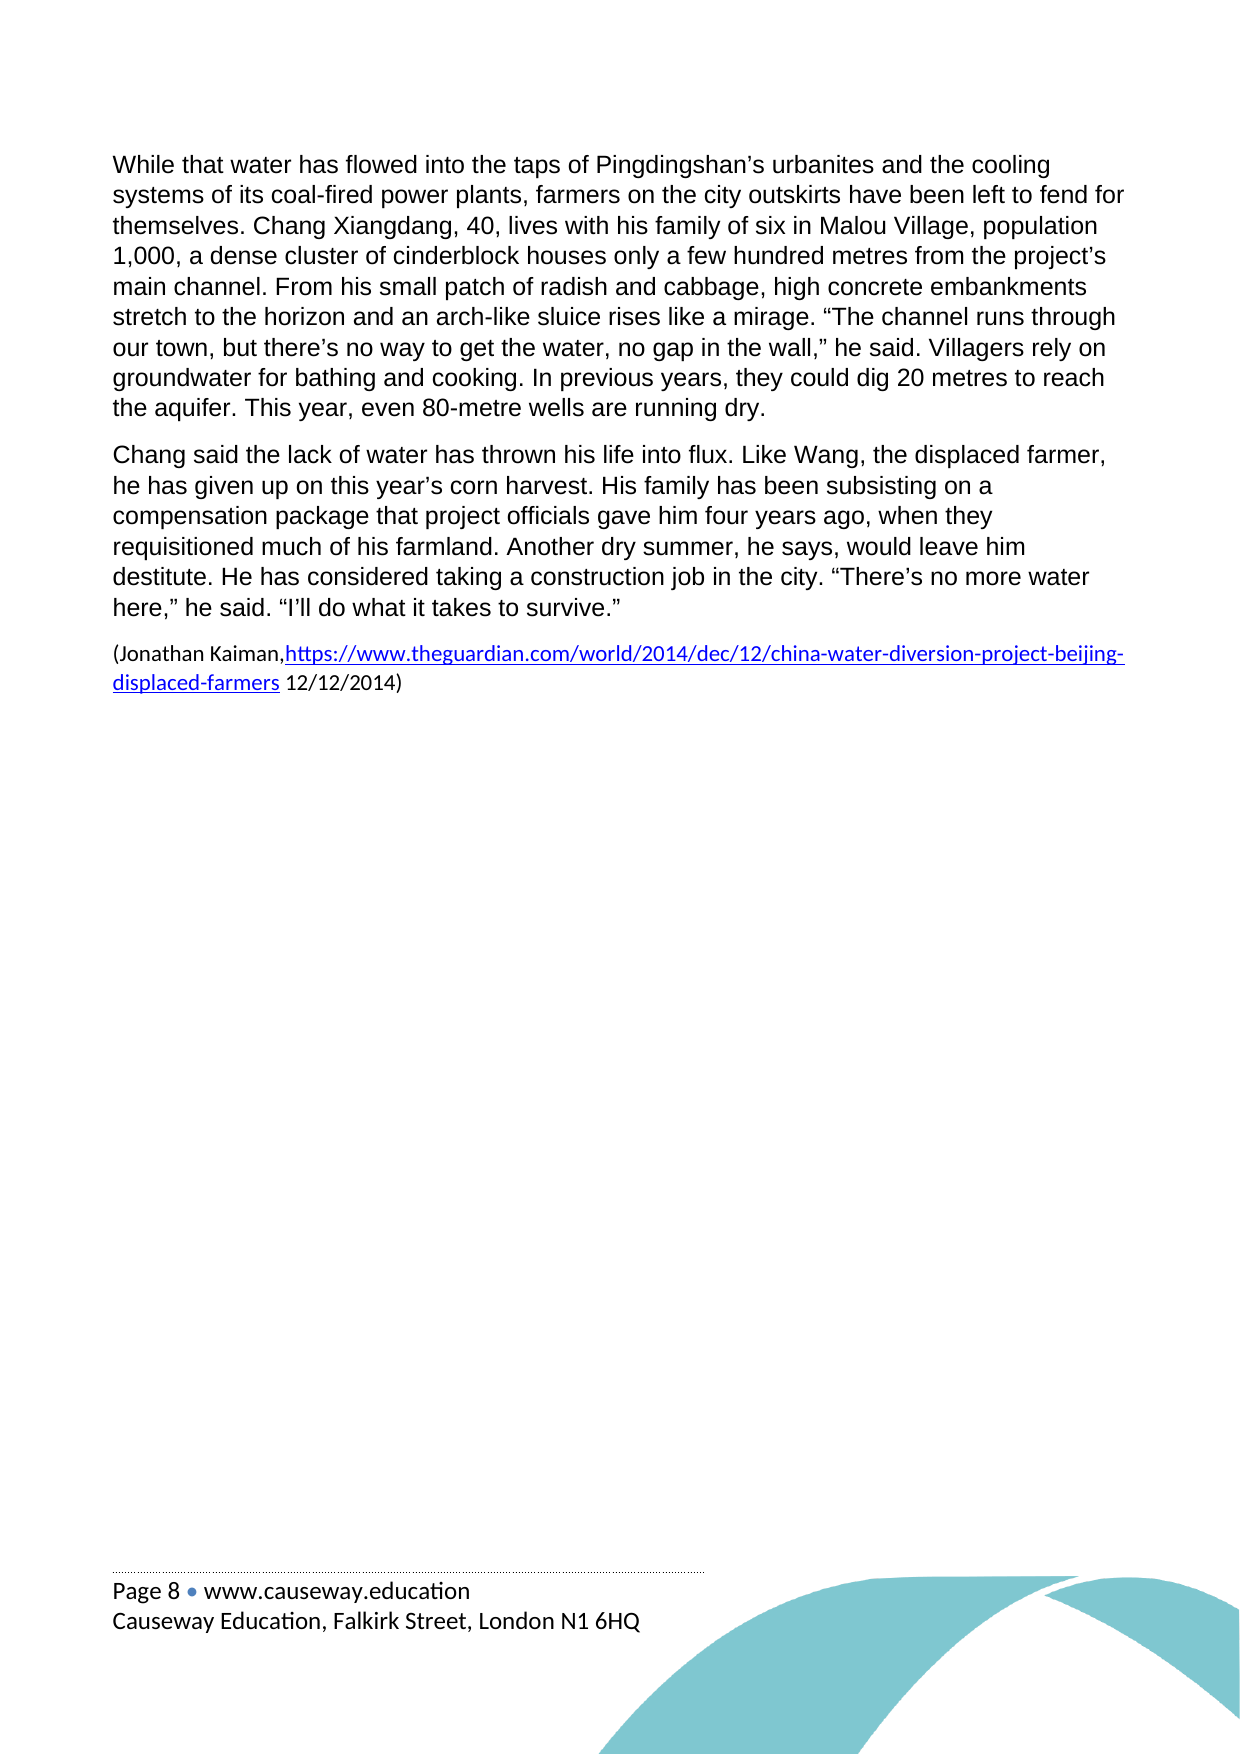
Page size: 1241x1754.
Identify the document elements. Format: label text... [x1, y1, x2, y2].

text While that water has flowed into the taps of Pingdingshan’s urbanites and the cooling systems of its coal-fired power plants, farmers on the city outskirts have been left to fend for themselves. Chang Xiangdang, 40, lives with his family of six in Malou Village, population 1,000, a dense cluster of cinderblock houses only a few hundred metres from the project’s main channel. From his small patch of radish and cabbage, high concrete embankments stretch to the horizon and an arch-like sluice rises like a mirage. “The channel runs through our town, but there’s no way to get the water, no gap in the wall,” he said. Villagers rely on groundwater for bathing and cooking. In previous years, they could dig 20 metres to reach the aquifer. This year, even 80-metre wells are running dry. [112, 150, 1128, 422]
picture [598, 1576, 1240, 1754]
subtitle Chang said the lack of water has thrown his life into flux. Like Wang, the displaced farmer, he has given up on this year’s corn harvest. His family has been subsisting on a compensation package that project officials gave him four years ago, when they requisitioned much of his farmland. Another dry summer, he says, would leave him destitute. He has considered taking a construction job in the city. “There’s no more water here,” he said. “I’ll do what it takes to survive.” [112, 440, 1128, 621]
picture [598, 1620, 604, 1627]
text (Jonathan Kaiman,https://www.theguardian.com/world/2014/dec/12/china-water-diversion-project-beijing-displaced-farmers 12/12/2014) [112, 639, 1128, 696]
